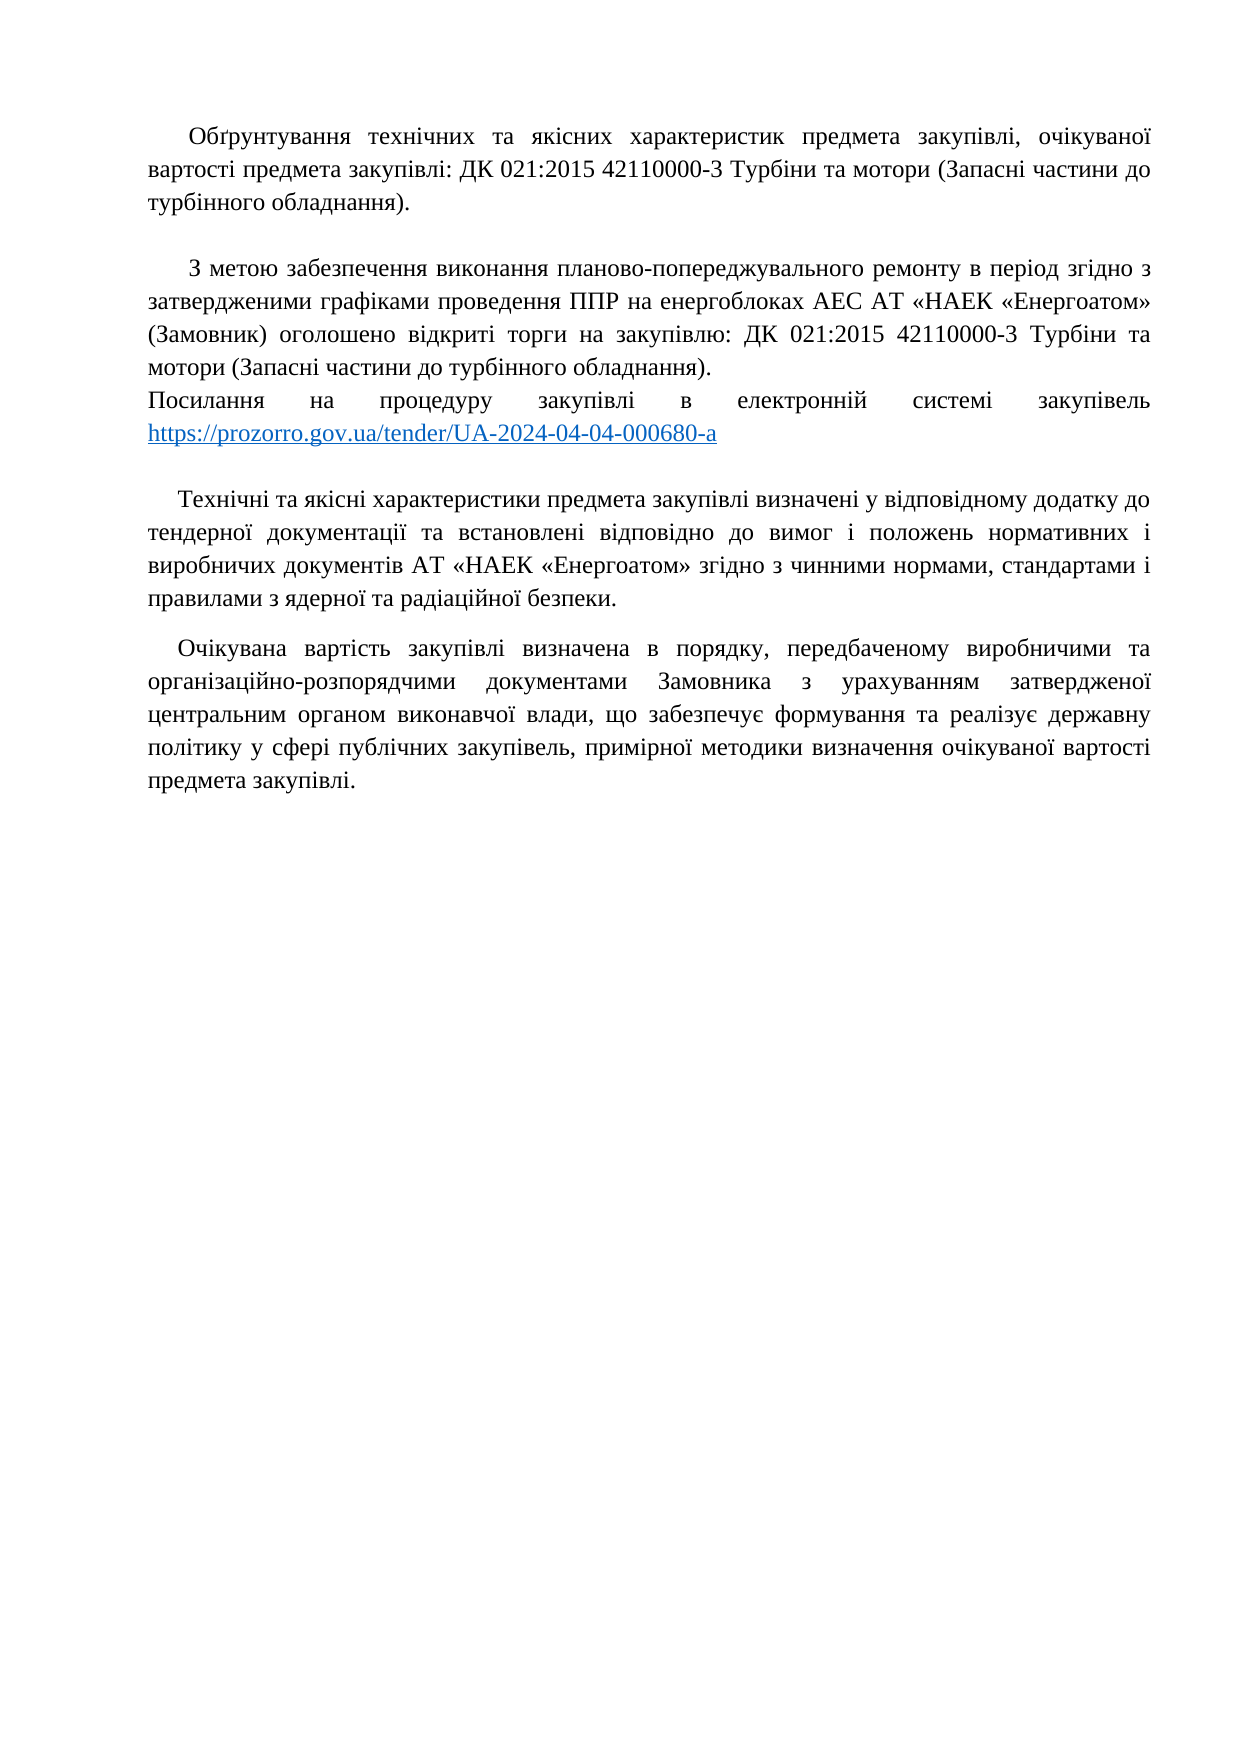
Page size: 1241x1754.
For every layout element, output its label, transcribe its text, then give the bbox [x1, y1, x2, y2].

text Обґрунтування технічних та якісних характеристик предмета закупівлі, очікуваної вартості предмета закупівлі: ДК 021:2015 42110000-3 Турбіни та мотори (Запасні частини до турбінного обладнання). [148, 121, 1152, 216]
text Посилання на процедуру закупівлі в електронній системі закупівель https://prozorro.gov.ua/tender/UA-2024-04-04-000680-a [148, 385, 1152, 447]
text Технічні та якісні характеристики предмета закупівлі визначені у відповідному додатку до тендерної документації та встановлені відповідно до вимог і положень нормативних і виробничих документів АТ «НАЕК «Енергоатом» згідно з чинними нормами, стандартами і правилами з ядерної та радіаційної безпеки. [148, 484, 1152, 612]
text З метою забезпечення виконання планово-попереджувального ремонту в період згідно з затвердженими графіками проведення ППР на енергоблоках АЕС АТ «НАЕК «Енергоатом» (Замовник) оголошено відкриті торги на закупівлю: ДК 021:2015 42110000-3 Турбіни та мотори (Запасні частини до турбінного обладнання). [148, 253, 1152, 381]
text Очікувана вартість закупівлі визначена в порядку, передбаченому виробничими та організаційно-розпорядчими документами Замовника з урахуванням затвердженої центральним органом виконавчої влади, що забезпечує формування та реалізує державну політику у сфері публічних закупівель, примірної методики визначення очікуваної вартості предмета закупівлі. [148, 633, 1152, 794]
